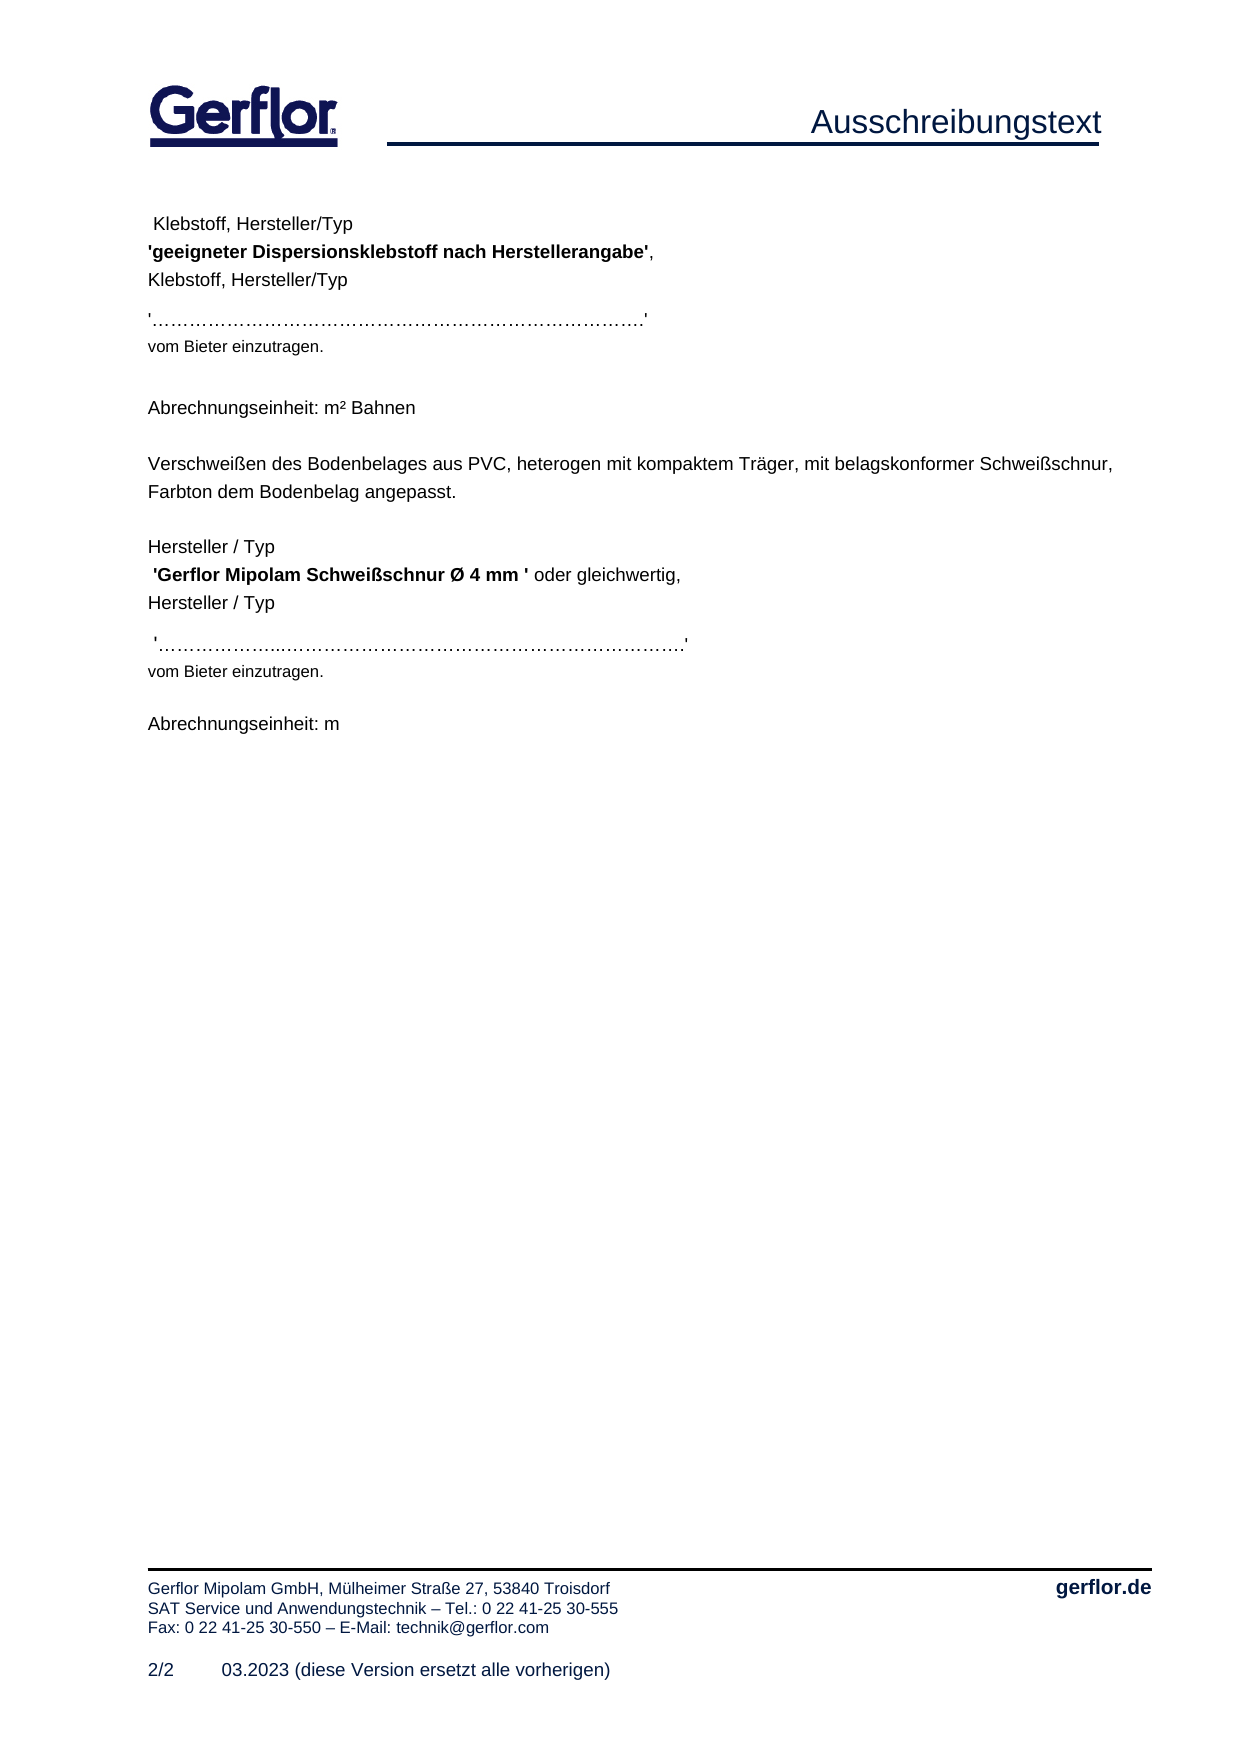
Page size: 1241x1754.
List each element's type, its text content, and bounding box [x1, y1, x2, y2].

text Hersteller / Typ [148, 536, 1152, 558]
text Abrechnungseinheit: m [148, 713, 1152, 735]
text Klebstoff, Hersteller/Typ [148, 213, 1152, 234]
text Verschweißen des Bodenbelages aus PVC, heterogen mit kompaktem Träger, mit belagskonformer Schweißschnur, [148, 453, 1152, 474]
text 'Gerflor Mipolam Schweißschnur Ø 4 mm ' oder gleichwertig, [148, 564, 1152, 586]
text Abrechnungseinheit: m² Bahnen [148, 397, 1152, 419]
text Hersteller / Typ [148, 592, 1152, 613]
text Klebstoff, Hersteller/Typ [148, 268, 1152, 290]
text vom Bieter einzutragen. [148, 662, 1152, 681]
text Farbton dem Bodenbelag angepasst. [148, 481, 1152, 502]
text vom Bieter einzutragen. [148, 337, 1152, 356]
picture [143, 72, 351, 169]
text '…………………………………………………………………….' [148, 309, 1152, 330]
text 'geeigneter Dispersionsklebstoff nach Herstellerangabe', [148, 241, 1152, 262]
text '………………...……………………………………………………….' [148, 632, 1152, 656]
